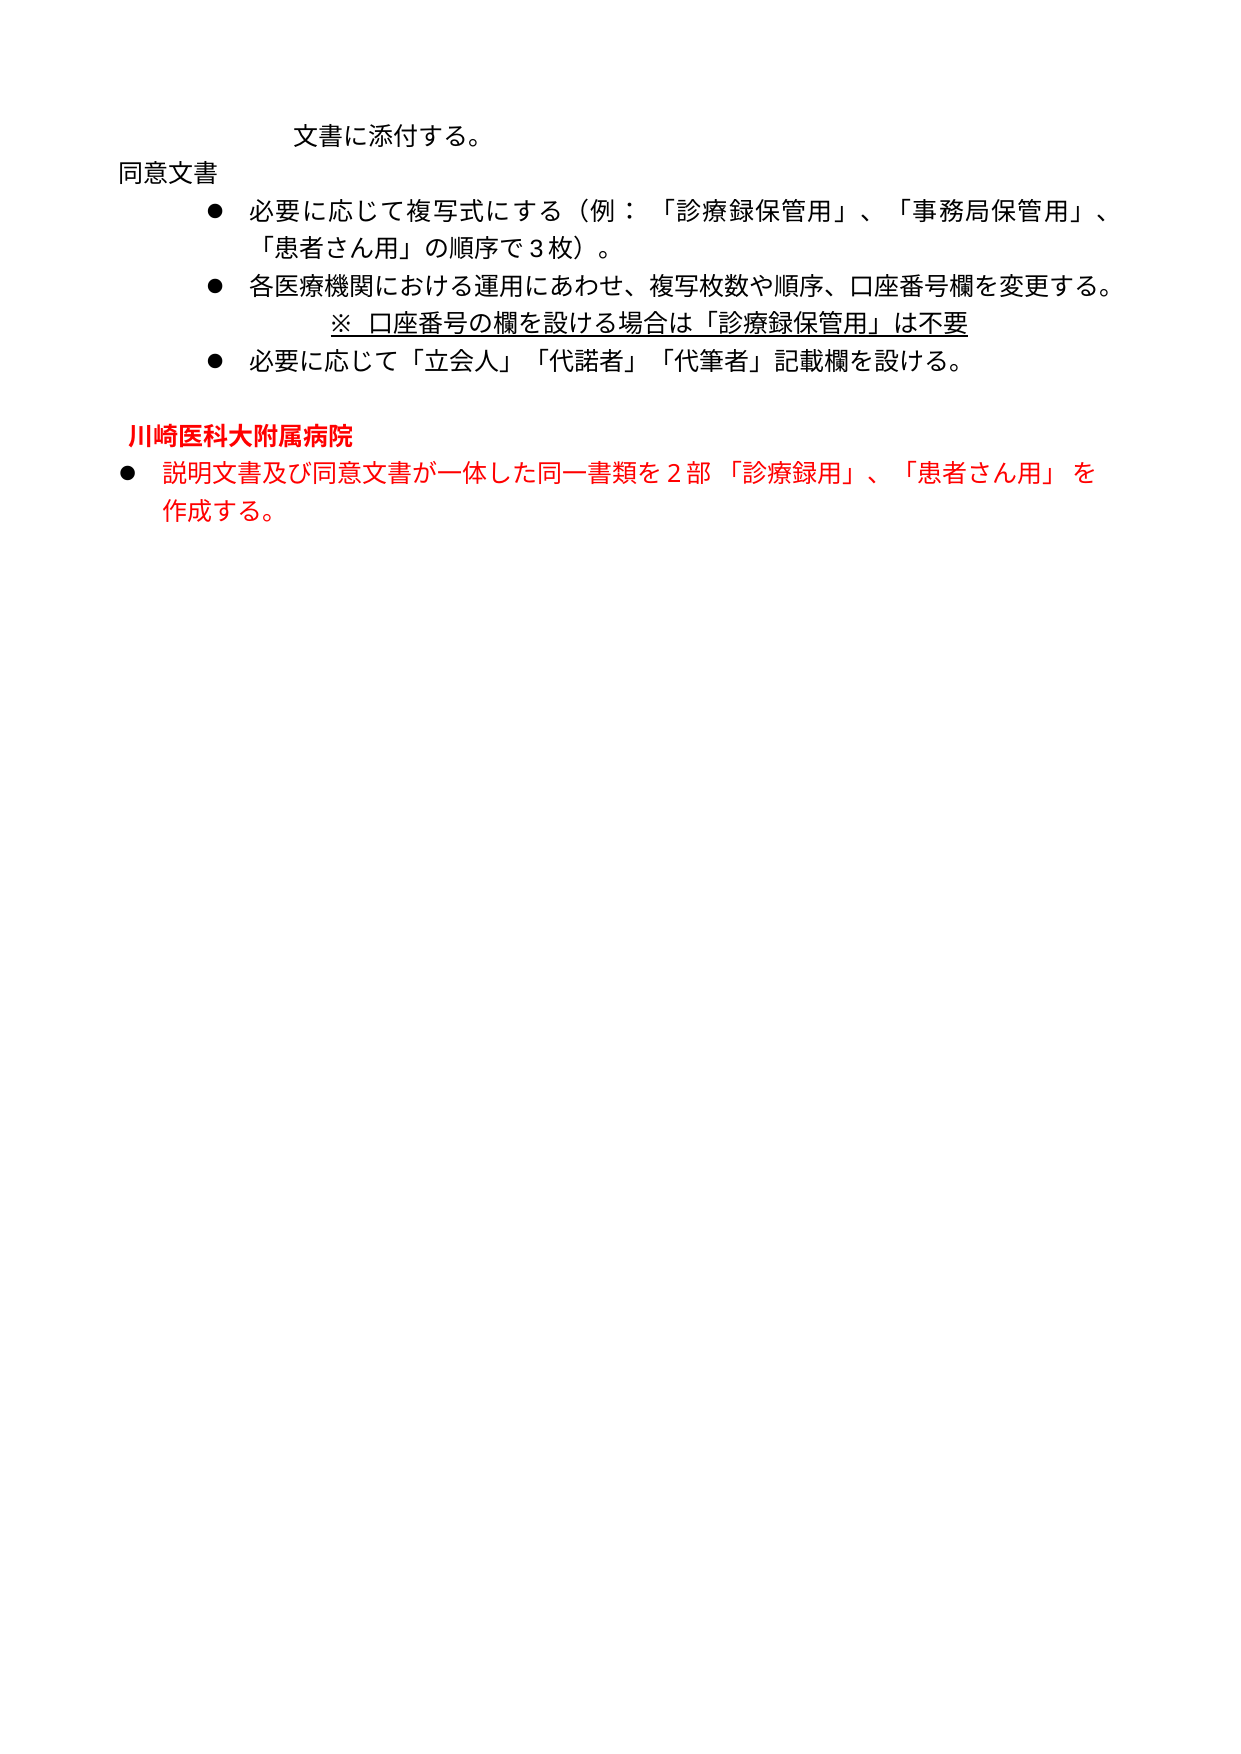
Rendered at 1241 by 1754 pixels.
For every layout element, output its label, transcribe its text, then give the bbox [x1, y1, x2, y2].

list 必要に応じて複写式にする（例： 「診療録保管用」、「事務局保管用」、「患者さん用」の順序で3枚）。 [206, 191, 1122, 266]
list 説明文書及び同意文書が一体した同一書類を2部 「診療録用」、「患者さん用」 を作成する。 [118, 453, 1122, 528]
text 川崎医科大附属病院 [118, 416, 1122, 453]
list 口座番号の欄を設ける場合は「診療録保管用」は不要 [331, 303, 1122, 341]
list 各医療機関における運用にあわせ、複写枚数や順序、口座番号欄を変更する。 [206, 266, 1122, 303]
text 同意文書 [118, 153, 1122, 191]
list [249, 116, 1122, 153]
list 必要に応じて「立会人」「代諾者」「代筆者」記載欄を設ける。 [206, 341, 1122, 378]
